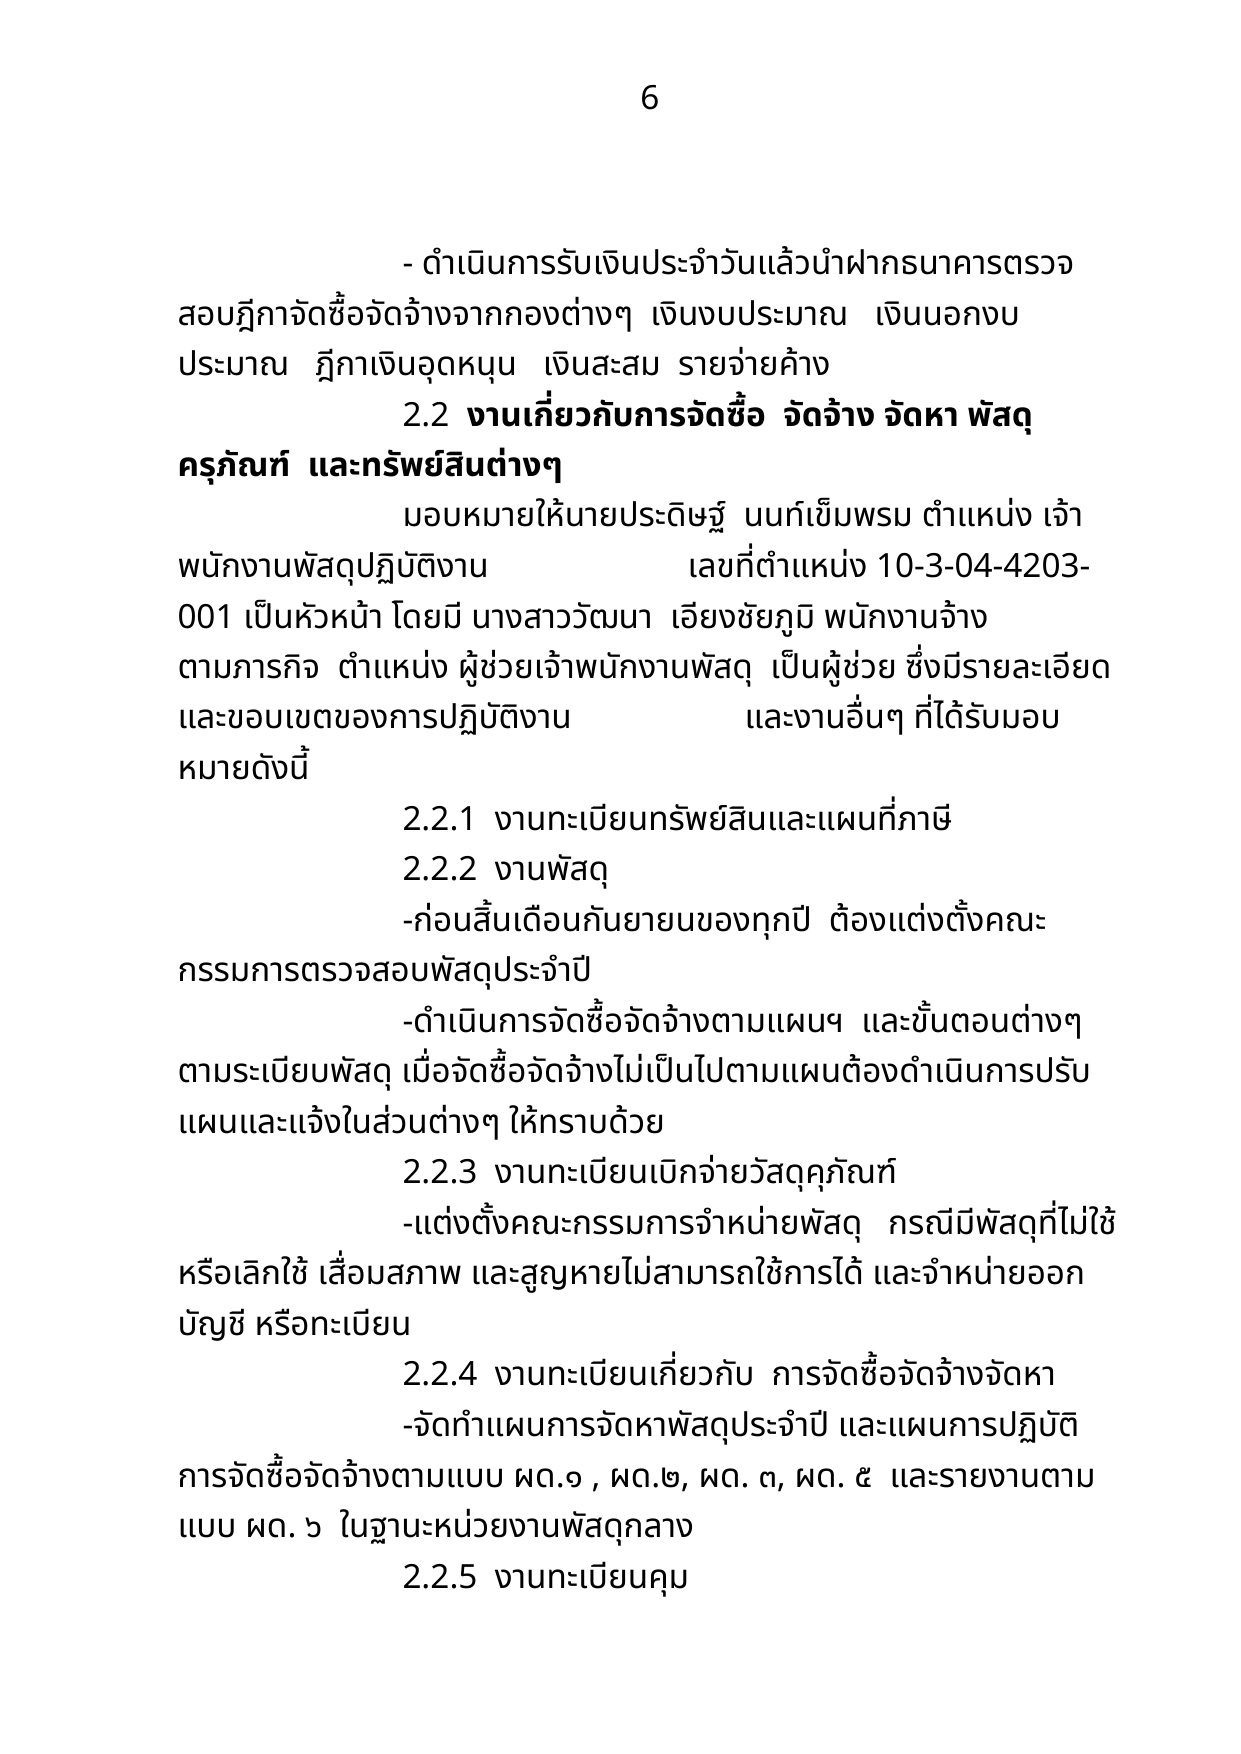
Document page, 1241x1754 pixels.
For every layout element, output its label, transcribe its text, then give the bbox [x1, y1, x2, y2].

text 2.2.3 งานทะเบียนเบิกจ่ายวัสดุคุภัณฑ์ [177, 1148, 1122, 1199]
text -แต่งตั้งคณะกรรมการจำหน่ายพัสดุ กรณีมีพัสดุที่ไม่ใช้ หรือเลิกใช้ เสื่อมสภาพ และสูญหายไม่สามารถใช้การได้ และจำหน่ายออกบัญชี หรือทะเบียน [177, 1199, 1122, 1350]
text 2.2.1 งานทะเบียนทรัพย์สินและแผนที่ภาษี [177, 794, 1122, 845]
text มอบหมายให้นายประดิษฐ์ นนท์เข็มพรม ตำแหน่ง เจ้าพนักงานพัสดุปฏิบัติงาน เลขที่ตำแหน่ง 10-3-04-4203-001 เป็นหัวหน้า โดยมี นางสาววัฒนา เอียงชัยภูมิ พนักงานจ้าง ตามภารกิจ ตำแหน่ง ผู้ช่วยเจ้าพนักงานพัสดุ เป็นผู้ช่วย ซึ่งมีรายละเอียดและขอบเขตของการปฏิบัติงาน และงานอื่นๆ ที่ได้รับมอบหมายดังนี้ [177, 491, 1122, 794]
text 2.2.4 งานทะเบียนเกี่ยวกับ การจัดซื้อจัดจ้างจัดหา [177, 1350, 1122, 1401]
text 2.2.5 งานทะเบียนคุม [177, 1553, 1122, 1603]
text - ดำเนินการรับเงินประจำวันแล้วนำฝากธนาคารตรวจสอบฎีกาจัดซื้อจัดจ้างจากกองต่างๆ เงินงบประมาณ เงินนอกงบประมาณ ฎีกาเงินอุดหนุน เงินสะสม รายจ่ายค้าง [177, 239, 1122, 390]
text 2.2.2 งานพัสดุ [177, 845, 1122, 896]
text 2.2 งานเกี่ยวกับการจัดซื้อ จัดจ้าง จัดหา พัสดุ ครุภัณฑ์ และทรัพย์สินต่างๆ [177, 390, 1122, 491]
text -ดำเนินการจัดซื้อจัดจ้างตามแผนฯ และขั้นตอนต่างๆ ตามระเบียบพัสดุ เมื่อจัดซื้อจัดจ้างไม่เป็นไปตามแผนต้องดำเนินการปรับแผนและแจ้งในส่วนต่างๆ ให้ทราบด้วย [177, 997, 1122, 1148]
text -จัดทำแผนการจัดหาพัสดุประจำปี และแผนการปฏิบัติการจัดซื้อจัดจ้างตามแบบ ผด.๑ , ผด.๒, ผด. ๓, ผด. ๕ และรายงานตามแบบ ผด. ๖ ในฐานะหน่วยงานพัสดุกลาง [177, 1401, 1122, 1553]
text -ก่อนสิ้นเดือนกันยายนของทุกปี ต้องแต่งตั้งคณะกรรมการตรวจสอบพัสดุประจำปี [177, 896, 1122, 997]
